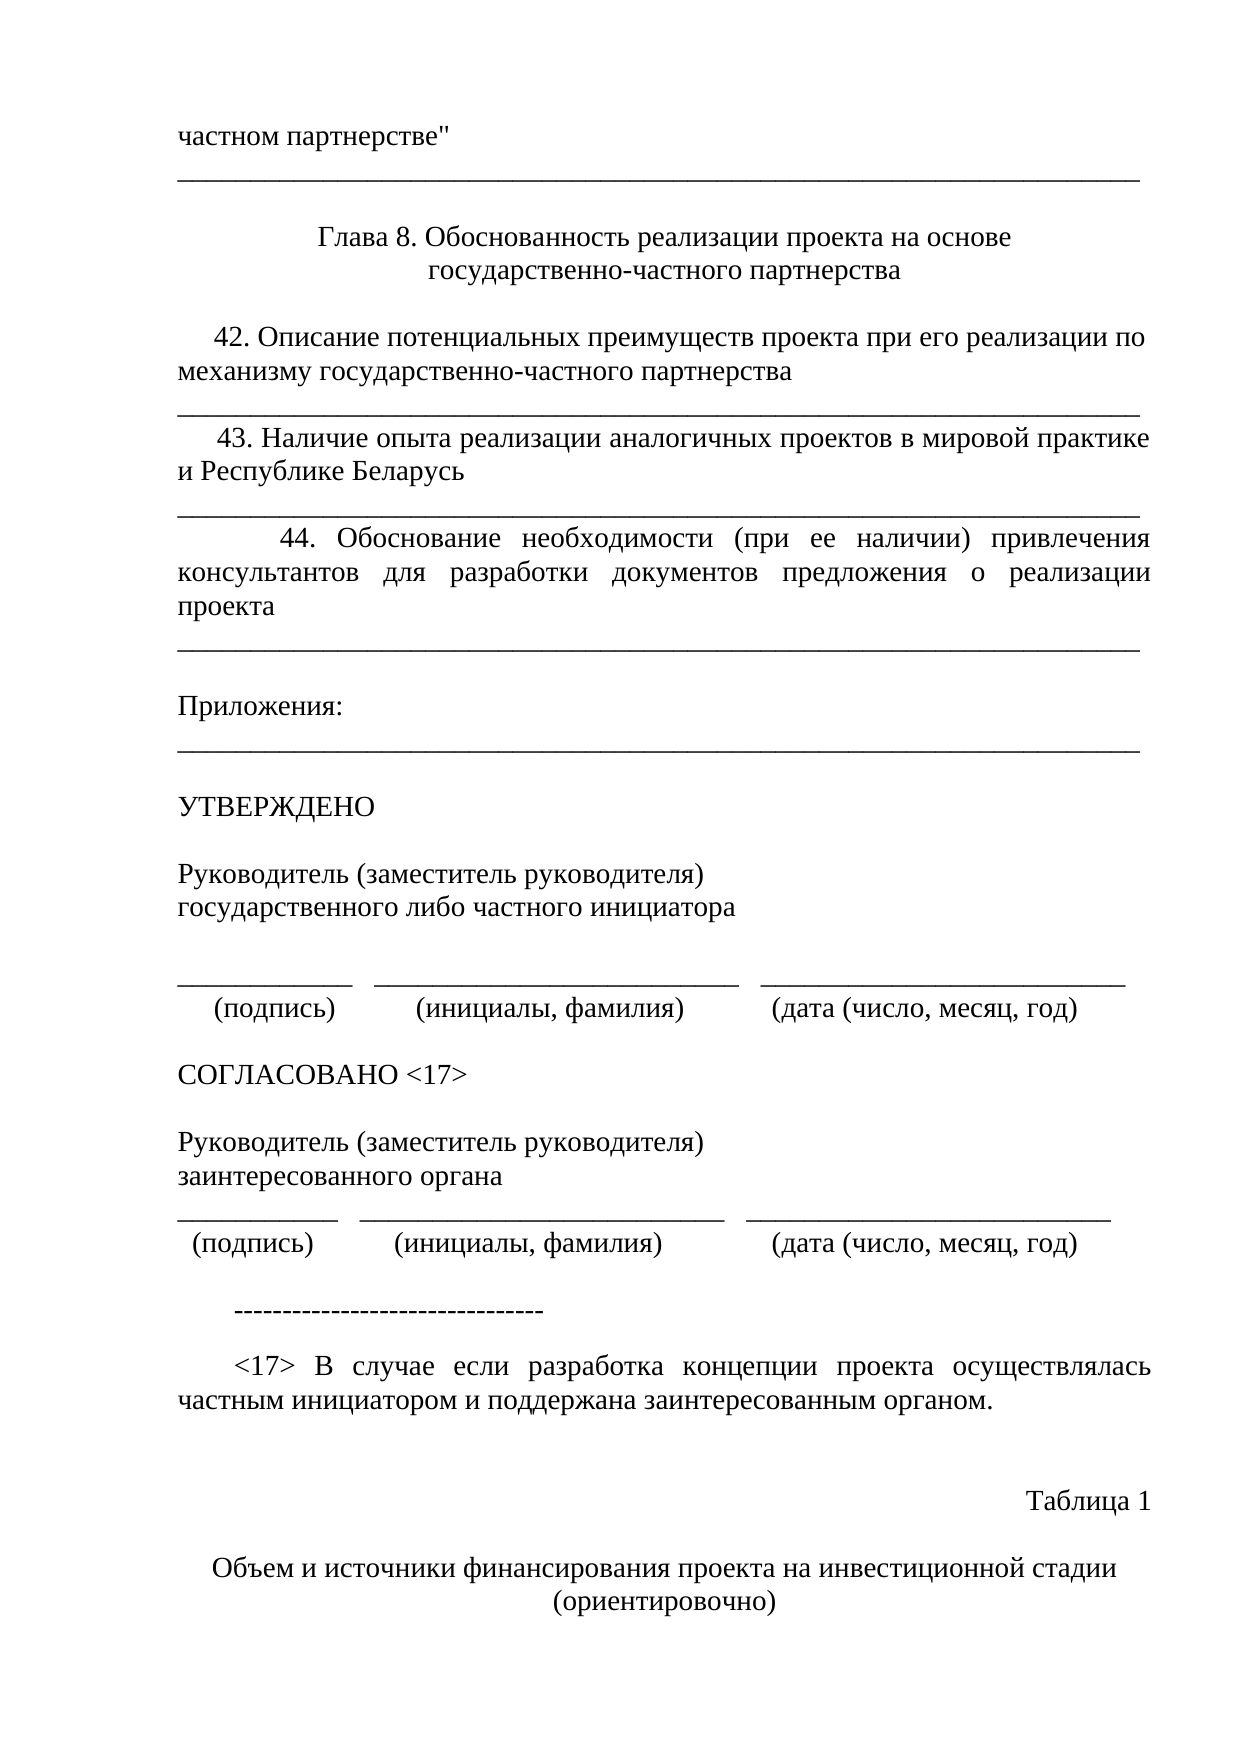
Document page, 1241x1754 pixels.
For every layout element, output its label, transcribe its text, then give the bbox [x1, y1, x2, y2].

text механизму государственно-частного партнерства [177, 353, 1152, 386]
text Приложения: __________________________________________________________________ [177, 688, 1152, 755]
text __________________________________________________________________ [177, 152, 1152, 185]
text 44. Обоснование необходимости (при ее наличии) привлечения консультантов для разработки документов предложения о реализации проекта [177, 521, 1152, 621]
text -------------------------------- [177, 1292, 1152, 1326]
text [177, 118, 1152, 152]
text 43. Наличие опыта реализации аналогичных проектов в мировой практике и Республике Беларусь [177, 420, 1152, 487]
text __________________________________________________________________ [177, 386, 1152, 420]
text государственно-частного партнерства [177, 252, 1152, 286]
text (подпись) (инициалы, фамилия) (дата (число, месяц, год) [177, 1225, 1152, 1258]
text 42. Описание потенциальных преимуществ проекта при его реализации по [177, 319, 1152, 353]
text ___________ _________________________ _________________________ [177, 1191, 1152, 1225]
text Глава 8. Обоснованность реализации проекта на основе [177, 219, 1152, 252]
text Объем и источники финансирования проекта на инвестиционной стадии (ориентировочно) [177, 1550, 1152, 1617]
text заинтересованного органа [177, 1158, 1152, 1191]
text государственного либо частного инициатора [177, 889, 1152, 923]
text ____________ _________________________ _________________________ [177, 957, 1152, 990]
text (подпись) (инициалы, фамилия) (дата (число, месяц, год) [177, 990, 1152, 1024]
text Руководитель (заместитель руководителя) [177, 856, 1152, 889]
text __________________________________________________________________ [177, 487, 1152, 521]
text Руководитель (заместитель руководителя) [177, 1124, 1152, 1158]
text СОГЛАСОВАНО <17> [177, 1057, 1152, 1091]
text <17> В случае если разработка концепции проекта осуществлялась частным инициатором и поддержана заинтересованным органом. [177, 1348, 1152, 1416]
text УТВЕРЖДЕНО [177, 789, 1152, 822]
text Таблица 1 [177, 1483, 1152, 1516]
text __________________________________________________________________ [177, 621, 1152, 655]
